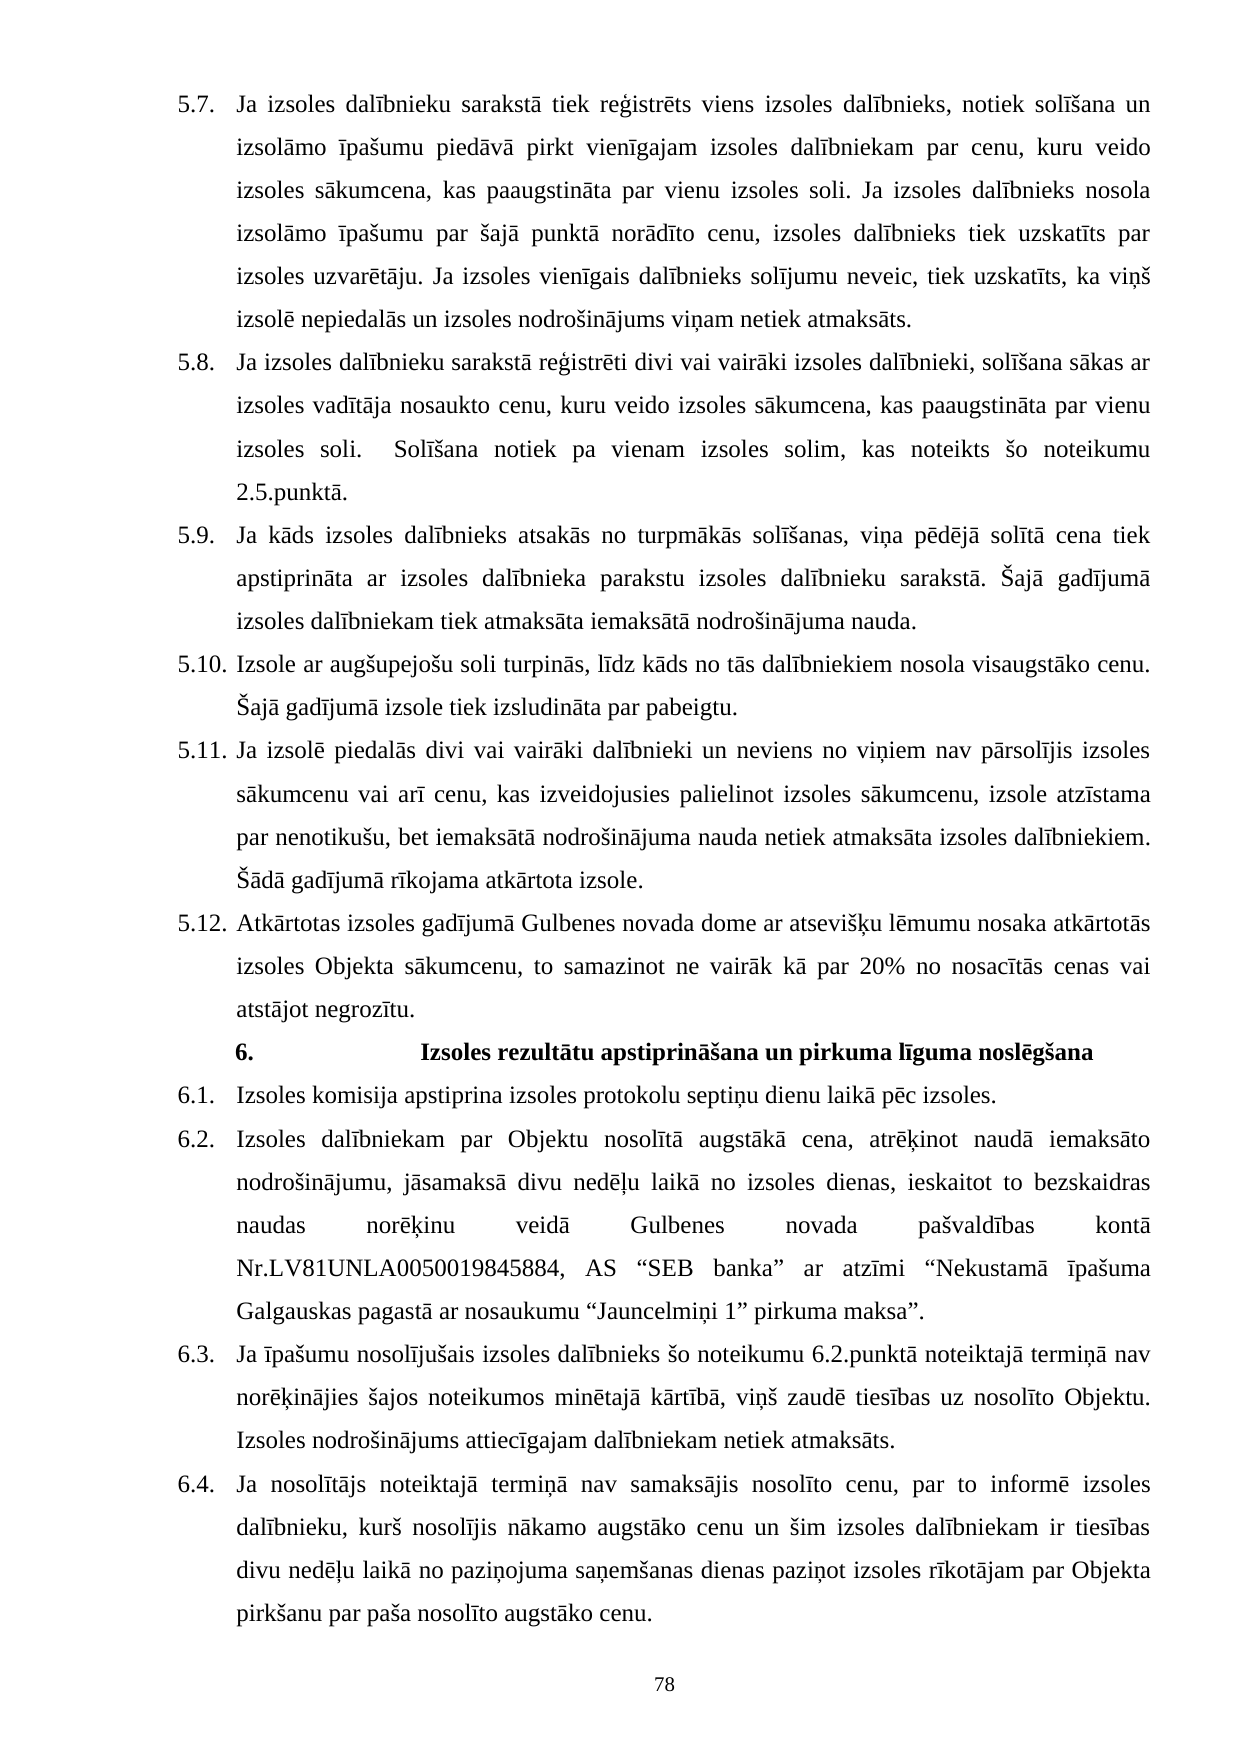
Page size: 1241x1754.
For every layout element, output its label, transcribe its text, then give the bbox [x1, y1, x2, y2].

list Ja izsolē piedalās divi vai vairāki dalībnieki un neviens no viņiem nav pārsolījis izsoles sākumcenu vai arī cenu, kas izveidojusies palielinot izsoles sākumcenu, izsole atzīstama par nenotikušu, bet iemaksātā nodrošinājuma nauda netiek atmaksāta izsoles dalībniekiem. Šādā gadījumā rīkojama atkārtota izsole. [177, 736, 1152, 894]
list Ja īpašumu nosolījušais izsoles dalībnieks šo noteikumu 6.2.punktā noteiktajā termiņā nav norēķinājies šajos noteikumos minētajā kārtībā, viņš zaudē tiesības uz nosolīto Objektu. Izsoles nodrošinājums attiecīgajam dalībniekam netiek atmaksāts. [177, 1339, 1152, 1454]
list Ja izsoles dalībnieku sarakstā reģistrēti divi vai vairāki izsoles dalībnieki, solīšana sākas ar izsoles vadītāja nosaukto cenu, kuru veido izsoles sākumcena, kas paaugstināta par vienu izsoles soli. Solīšana notiek pa vienam izsoles solim, kas noteikts šo noteikumu 2.5.punktā. [177, 347, 1152, 506]
list Izsoles dalībniekam par Objektu nosolītā augstākā cena, atrēķinot naudā iemaksāto nodrošinājumu, jāsamaksā divu nedēļu laikā no izsoles dienas, ieskaitot to bezskaidras naudas norēķinu veidā Gulbenes novada pašvaldības kontā Nr.LV81UNLA0050019845884, AS “SEB banka” ar atzīmi “Nekustamā īpašuma Galgauskas pagastā ar nosaukumu “Jauncelmiņi 1” pirkuma maksa”. [177, 1124, 1152, 1325]
list Atkārtotas izsoles gadījumā Gulbenes novada dome ar atsevišķu lēmumu nosaka atkārtotās izsoles Objekta sākumcenu, to samazinot ne vairāk kā par 20% no nosacītās cenas vai atstājot negrozītu. [177, 908, 1152, 1023]
list Ja kāds izsoles dalībnieks atsakās no turpmākās solīšanas, viņa pēdējā solītā cena tiek apstiprināta ar izsoles dalībnieka parakstu izsoles dalībnieku sarakstā. Šajā gadījumā izsoles dalībniekam tiek atmaksāta iemaksātā nodrošinājuma nauda. [177, 520, 1152, 635]
list Izsoles rezultātu apstiprināšana un pirkuma līguma noslēgšana [177, 1037, 1152, 1066]
list Izsole ar augšupejošu soli turpinās, līdz kāds no tās dalībniekiem nosola visaugstāko cenu. Šajā gadījumā izsole tiek izsludināta par pabeigtu. [177, 649, 1152, 721]
list Ja nosolītājs noteiktajā termiņā nav samaksājis nosolīto cenu, par to informē izsoles dalībnieku, kurš nosolījis nākamo augstāko cenu un šim izsoles dalībniekam ir tiesības divu nedēļu laikā no paziņojuma saņemšanas dienas paziņot izsoles rīkotājam par Objekta pirkšanu par paša nosolīto augstāko cenu. [177, 1469, 1152, 1627]
list Izsoles komisija apstiprina izsoles protokolu septiņu dienu laikā pēc izsoles. [177, 1081, 1152, 1109]
list Ja izsoles dalībnieku sarakstā tiek reģistrēts viens izsoles dalībnieks, notiek solīšana un izsolāmo īpašumu piedāvā pirkt vienīgajam izsoles dalībniekam par cenu, kuru veido izsoles sākumcena, kas paaugstināta par vienu izsoles soli. Ja izsoles dalībnieks nosola izsolāmo īpašumu par šajā punktā norādīto cenu, izsoles dalībnieks tiek uzskatīts par izsoles uzvarētāju. Ja izsoles vienīgais dalībnieks solījumu neveic, tiek uzskatīts, ka viņš izsolē nepiedalās un izsoles nodrošinājums viņam netiek atmaksāts. [177, 89, 1152, 333]
